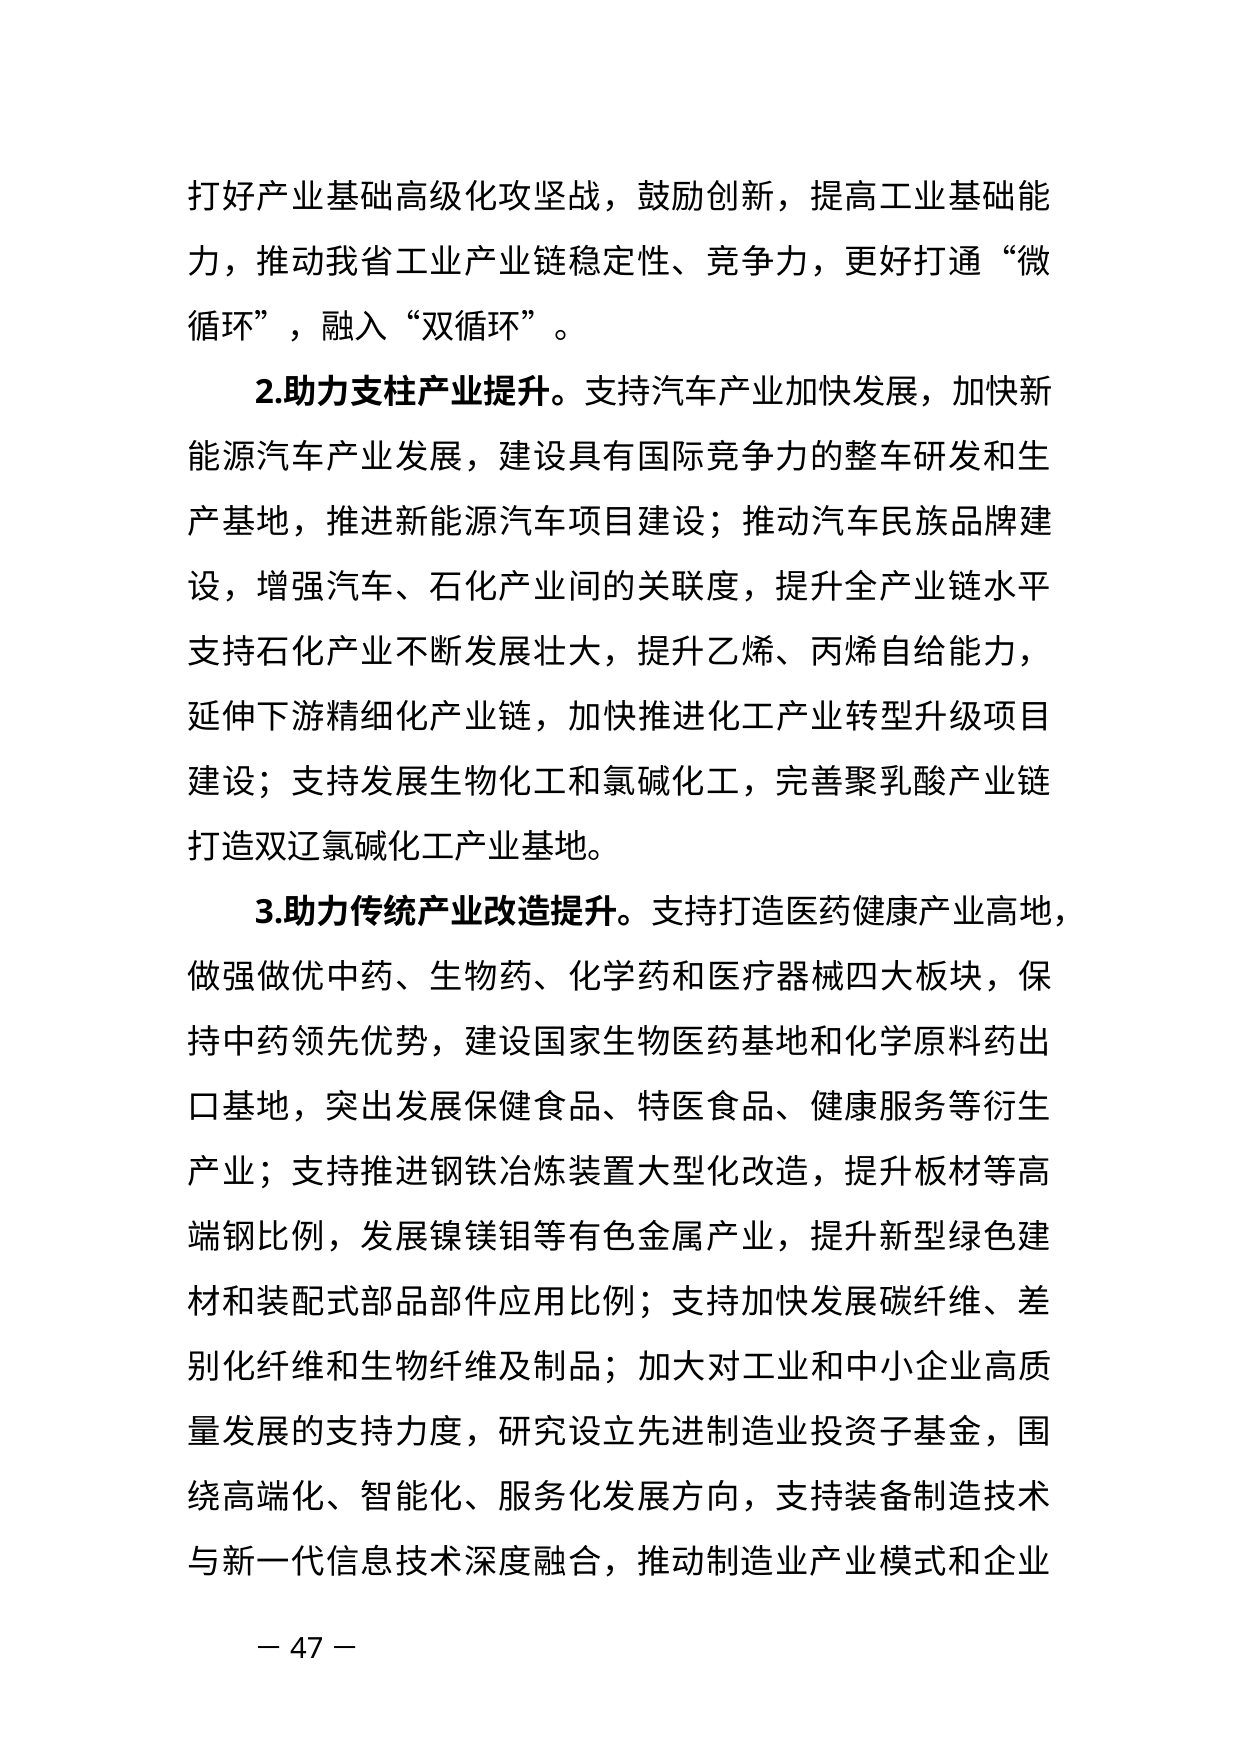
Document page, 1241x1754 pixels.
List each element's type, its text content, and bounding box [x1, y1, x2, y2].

text 2.助力支柱产业提升。支持汽车产业加快发展，加快新能源汽车产业发展，建设具有国际竞争力的整车研发和生产基地，推进新能源汽车项目建设；推动汽车民族品牌建设，增强汽车、石化产业间的关联度，提升全产业链水平；支持石化产业不断发展壮大，提升乙烯、丙烯自给能力，延伸下游精细化产业链，加快推进化工产业转型升级项目建设；支持发展生物化工和氯碱化工，完善聚乳酸产业链，打造双辽氯碱化工产业基地。 [187, 357, 1053, 877]
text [187, 877, 1053, 1592]
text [187, 162, 1053, 357]
